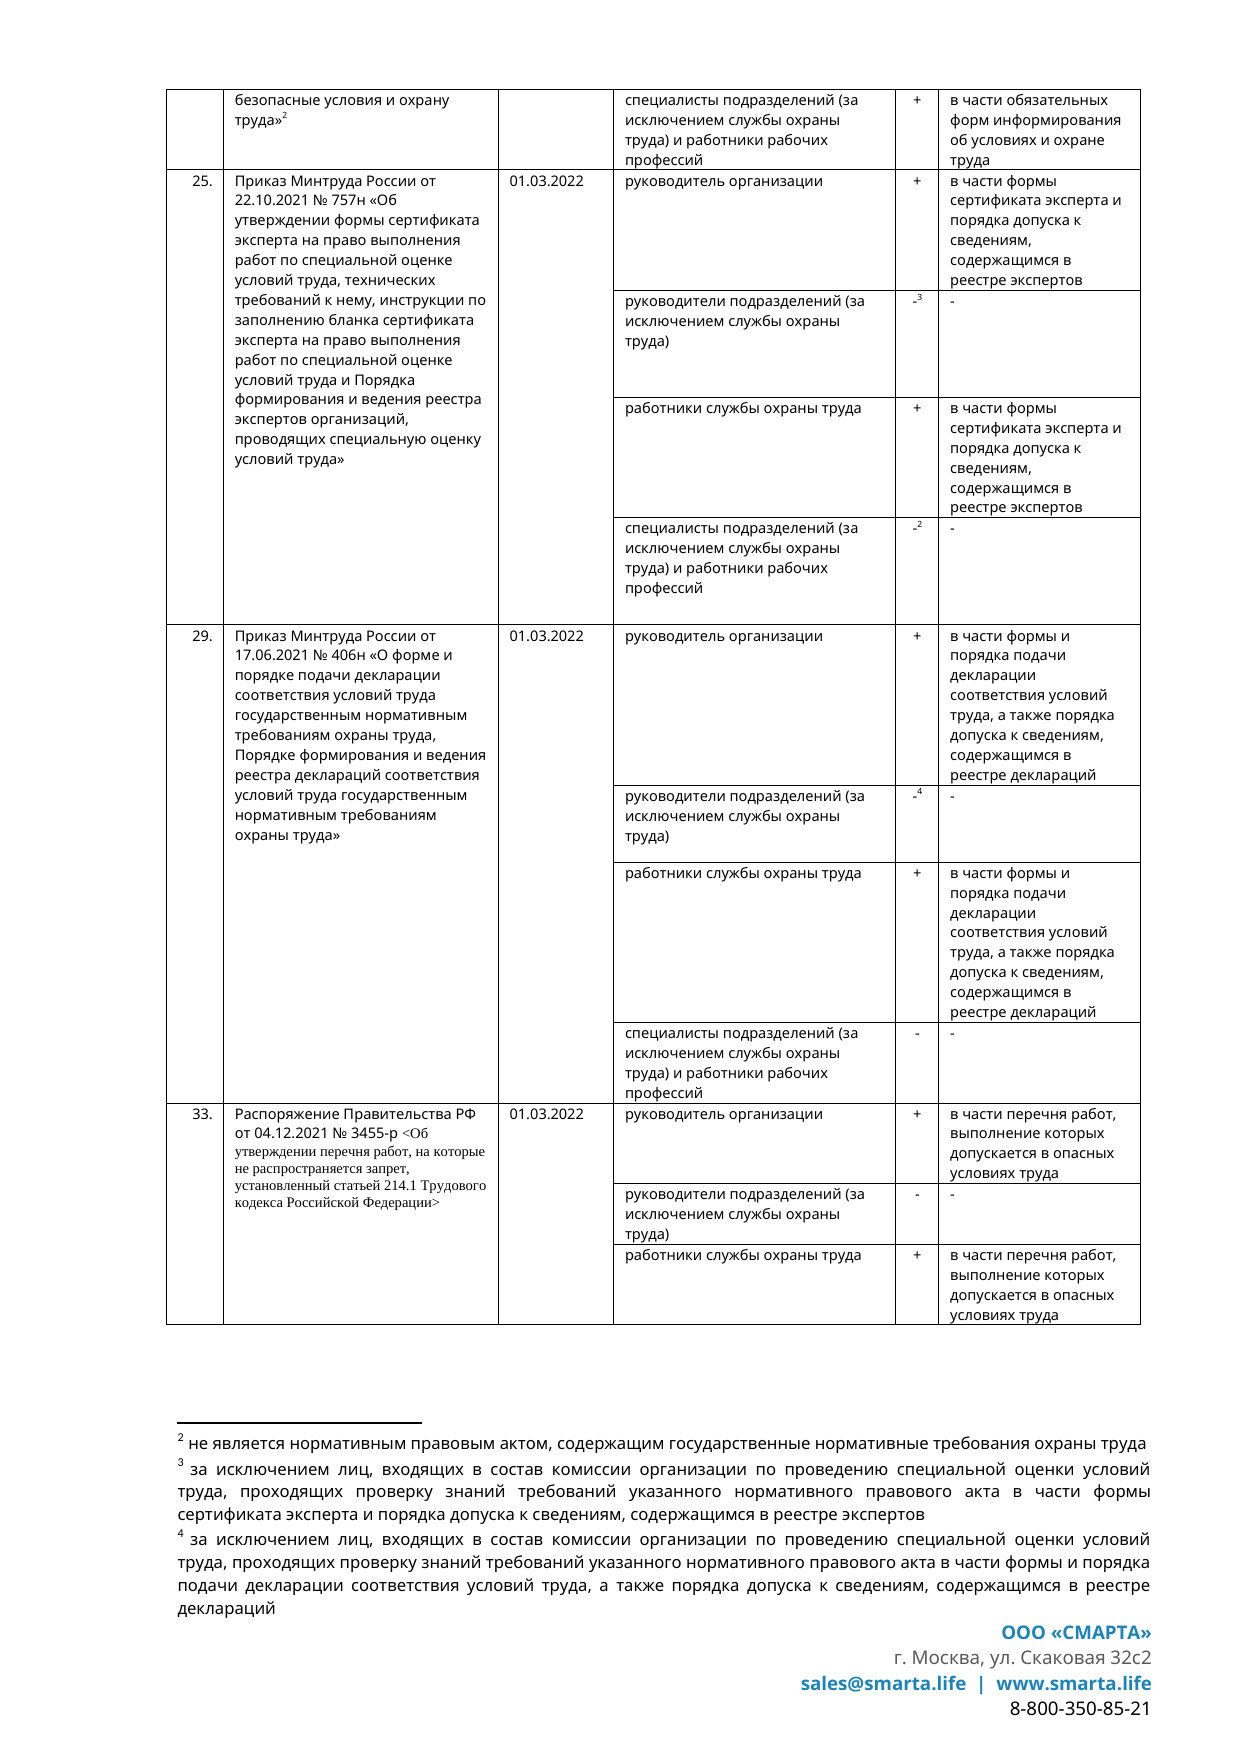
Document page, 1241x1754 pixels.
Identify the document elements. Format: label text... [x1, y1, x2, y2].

table_cell - [939, 786, 1140, 862]
table_cell 01.03.2022 [499, 1104, 613, 1324]
table_cell + [896, 1245, 938, 1324]
table_cell + [896, 398, 938, 517]
table_cell [167, 170, 223, 624]
table_cell в части обязательных форм информирования об условиях и охране труда [939, 90, 1140, 169]
table_cell + [896, 170, 938, 290]
table_cell - [896, 291, 938, 397]
table_cell специалисты подразделений (за исключением службы охраны труда) и работники рабочих профессий [614, 518, 895, 624]
table_cell [167, 1104, 223, 1324]
table_cell - [939, 1184, 1140, 1244]
table_cell - [939, 291, 1140, 397]
table_cell + [896, 625, 938, 784]
table_cell в части формы сертификата эксперта и порядка допуска к сведениям, содержащимся в реестре экспертов [939, 170, 1140, 290]
table_cell - [939, 518, 1140, 624]
table_cell Приказ Минтруда России от 22.10.2021 № 757н «Об утверждении формы сертификата эксперта на право выполнения работ по специальной оценке условий труда, технических требований к нему, инструкции по заполнению бланка сертификата эксперта на право выполнения работ по специальной оценке условий труда и Порядка формирования и ведения реестра экспертов организаций, проводящих специальную оценку условий труда» [224, 170, 498, 624]
table_cell -2 [896, 518, 938, 624]
table_cell специалисты подразделений (за исключением службы охраны труда) и работники рабочих профессий [614, 1023, 895, 1102]
table_cell работники службы охраны труда [614, 863, 895, 1022]
table_cell в части перечня работ, выполнение которых допускается в опасных условиях труда [939, 1104, 1140, 1183]
table_cell работники службы охраны труда [614, 398, 895, 517]
table_cell [167, 625, 223, 1102]
table_cell Распоряжение Правительства РФ от 04.12.2021 № 3455-р <Об утверждении перечня работ, на которые не распространяется запрет, установленный статьей 214.1 Трудового кодекса Российской Федерации> [224, 1104, 498, 1324]
table_cell 01.03.2022 [499, 170, 613, 624]
table_cell 01.03.2022 [499, 625, 613, 1102]
table_cell + [896, 1104, 938, 1183]
table_cell специалисты подразделений (за исключением службы охраны труда) и работники рабочих профессий [614, 90, 895, 169]
table_cell в части формы и порядка подачи декларации соответствия условий труда, а также порядка допуска к сведениям, содержащимся в реестре деклараций [939, 625, 1140, 784]
table_cell руководитель организации [614, 1104, 895, 1183]
table_cell + [896, 90, 938, 169]
table_cell - [939, 1023, 1140, 1102]
table_cell Приказ Минтруда России от 17.06.2021 № 406н «О форме и порядке подачи декларации соответствия условий труда государственным нормативным требованиям охраны труда, Порядке формирования и ведения реестра деклараций соответствия условий труда государственным нормативным требованиям охраны труда» [224, 625, 498, 1102]
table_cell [614, 1184, 895, 1244]
table_cell в части формы сертификата эксперта и порядка допуска к сведениям, содержащимся в реестре экспертов [939, 398, 1140, 517]
table_cell руководитель организации [614, 625, 895, 784]
table_cell руководители подразделений (за исключением службы охраны труда) [614, 291, 895, 397]
table_cell руководители подразделений (за исключением службы охраны труда) [614, 786, 895, 862]
table_cell работники службы охраны труда [614, 1245, 895, 1324]
table_cell в части перечня работ, выполнение которых допускается в опасных условиях труда [939, 1245, 1140, 1324]
table_cell - [896, 786, 938, 862]
table_cell руководитель организации [614, 170, 895, 290]
table_cell - [896, 1184, 938, 1244]
table_cell - [896, 1023, 938, 1102]
table_cell в части формы и порядка подачи декларации соответствия условий труда, а также порядка допуска к сведениям, содержащимся в реестре деклараций [939, 863, 1140, 1022]
table_cell + [896, 863, 938, 1022]
